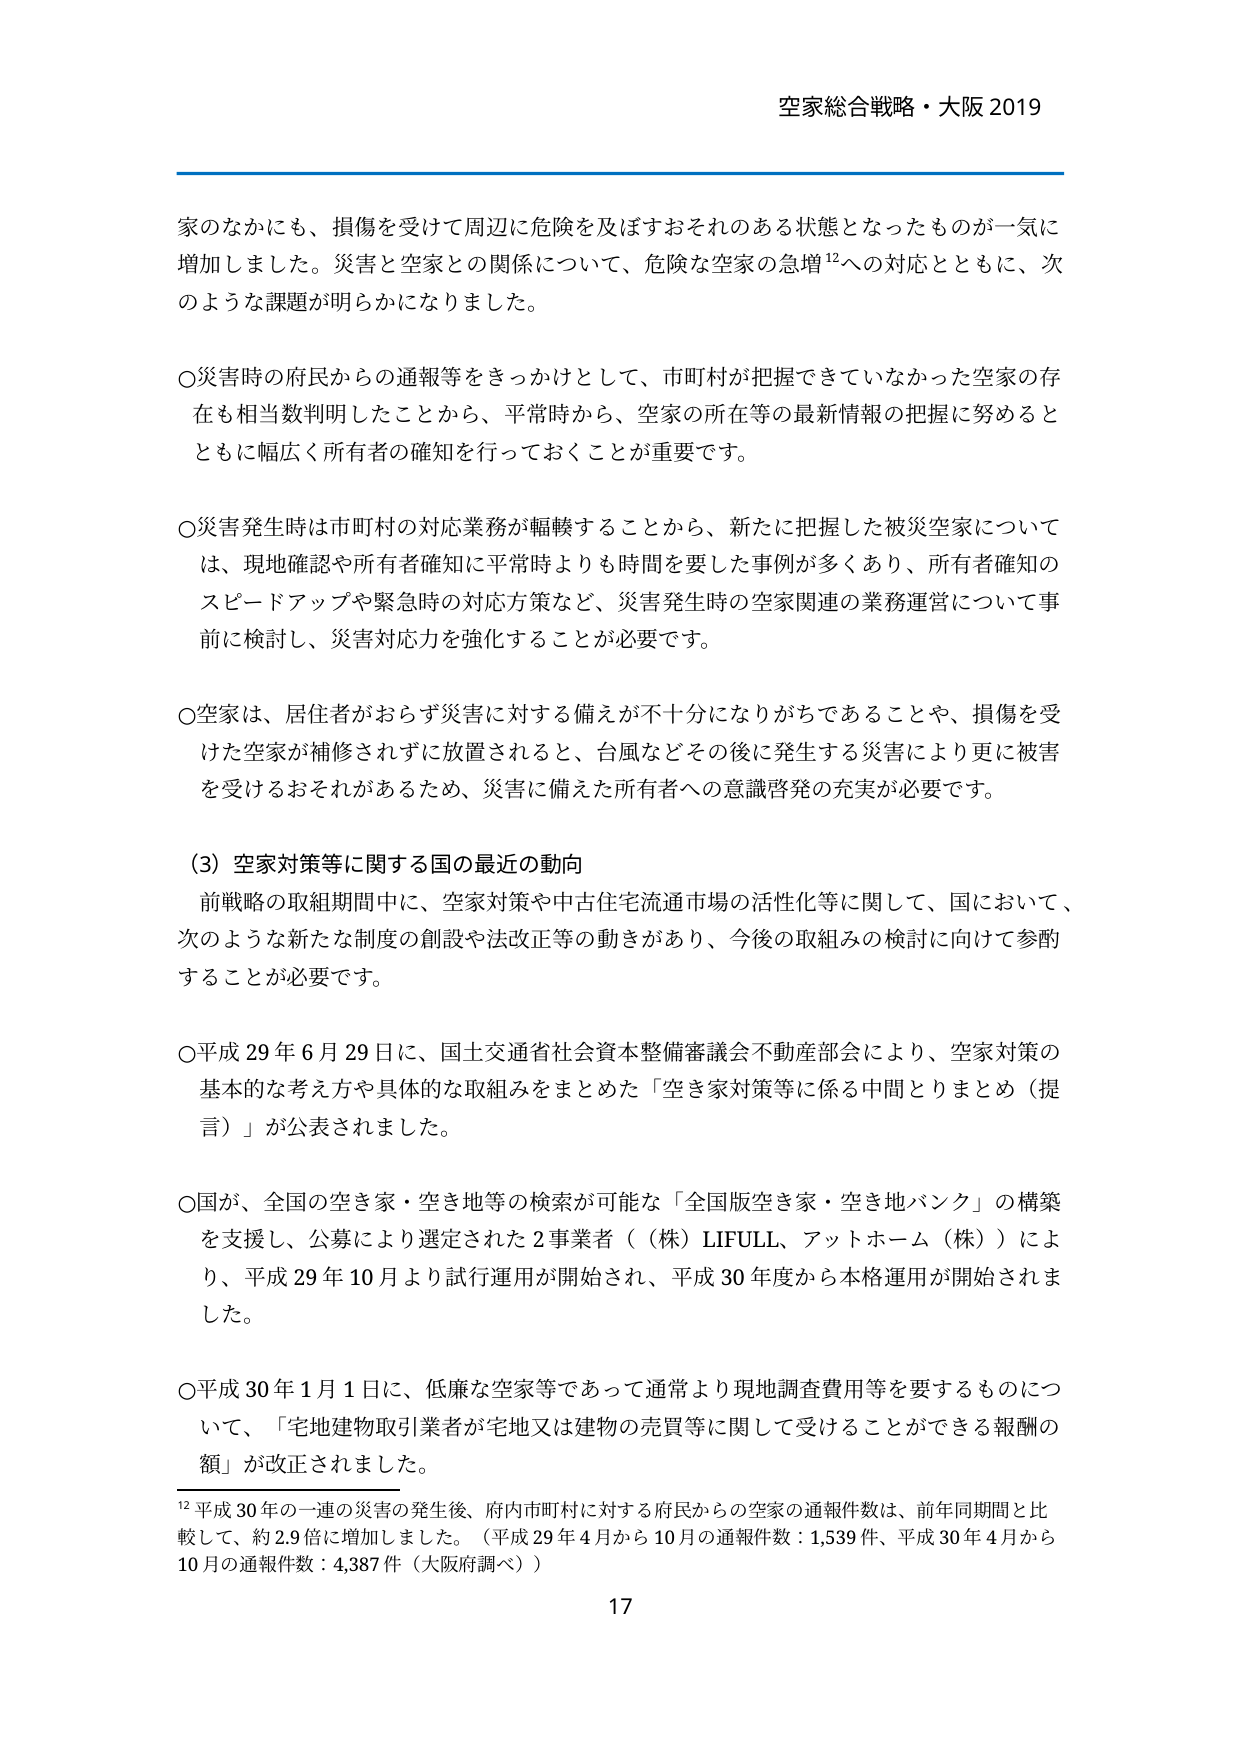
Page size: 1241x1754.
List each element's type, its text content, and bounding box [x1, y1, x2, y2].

text 前戦略の取組期間中に、空家対策や中古住宅流通市場の活性化等に関して、国において、次のような新たな制度の創設や法改正等の動きがあり、今後の取組みの検討に向けて参酌することが必要です。 [177, 882, 1063, 994]
subtitle （3）空家対策等に関する国の最近の動向 [177, 844, 1063, 882]
text ○災害発生時は市町村の対応業務が輻輳することから、新たに把握した被災空家については、現地確認や所有者確知に平常時よりも時間を要した事例が多くあり、所有者確知のスピードアップや緊急時の対応方策など、災害発生時の空家関連の業務運営について事前に検討し、災害対応力を強化することが必要です。 [177, 507, 1063, 657]
text ○空家は、居住者がおらず災害に対する備えが不十分になりがちであることや、損傷を受けた空家が補修されずに放置されると、台風などその後に発生する災害により更に被害を受けるおそれがあるため、災害に備えた所有者への意識啓発の充実が必要です。 [177, 694, 1063, 807]
text ○国が、全国の空き家・空き地等の検索が可能な「全国版空き家・空き地バンク」の構築を支援し、公募により選定された2事業者（（株）LIFULL、アットホーム（株））により、平成29年10月より試行運用が開始され、平成30年度から本格運用が開始されました。 [177, 1182, 1063, 1332]
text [177, 207, 1063, 319]
text ○平成29年6月29日に、国土交通省社会資本整備審議会不動産部会により、空家対策の基本的な考え方や具体的な取組みをまとめた「空き家対策等に係る中間とりまとめ（提言）」が公表されました。 [177, 1032, 1063, 1144]
text ○平成30年1月1日に、低廉な空家等であって通常より現地調査費用等を要するものについて、「宅地建物取引業者が宅地又は建物の売買等に関して受けることができる報酬の額」が改正されました。 [177, 1369, 1063, 1482]
text ○災害時の府民からの通報等をきっかけとして、市町村が把握できていなかった空家の存在も相当数判明したことから、平常時から、空家の所在等の最新情報の把握に努めるとともに幅広く所有者の確知を行っておくことが重要です。 [177, 357, 1063, 469]
